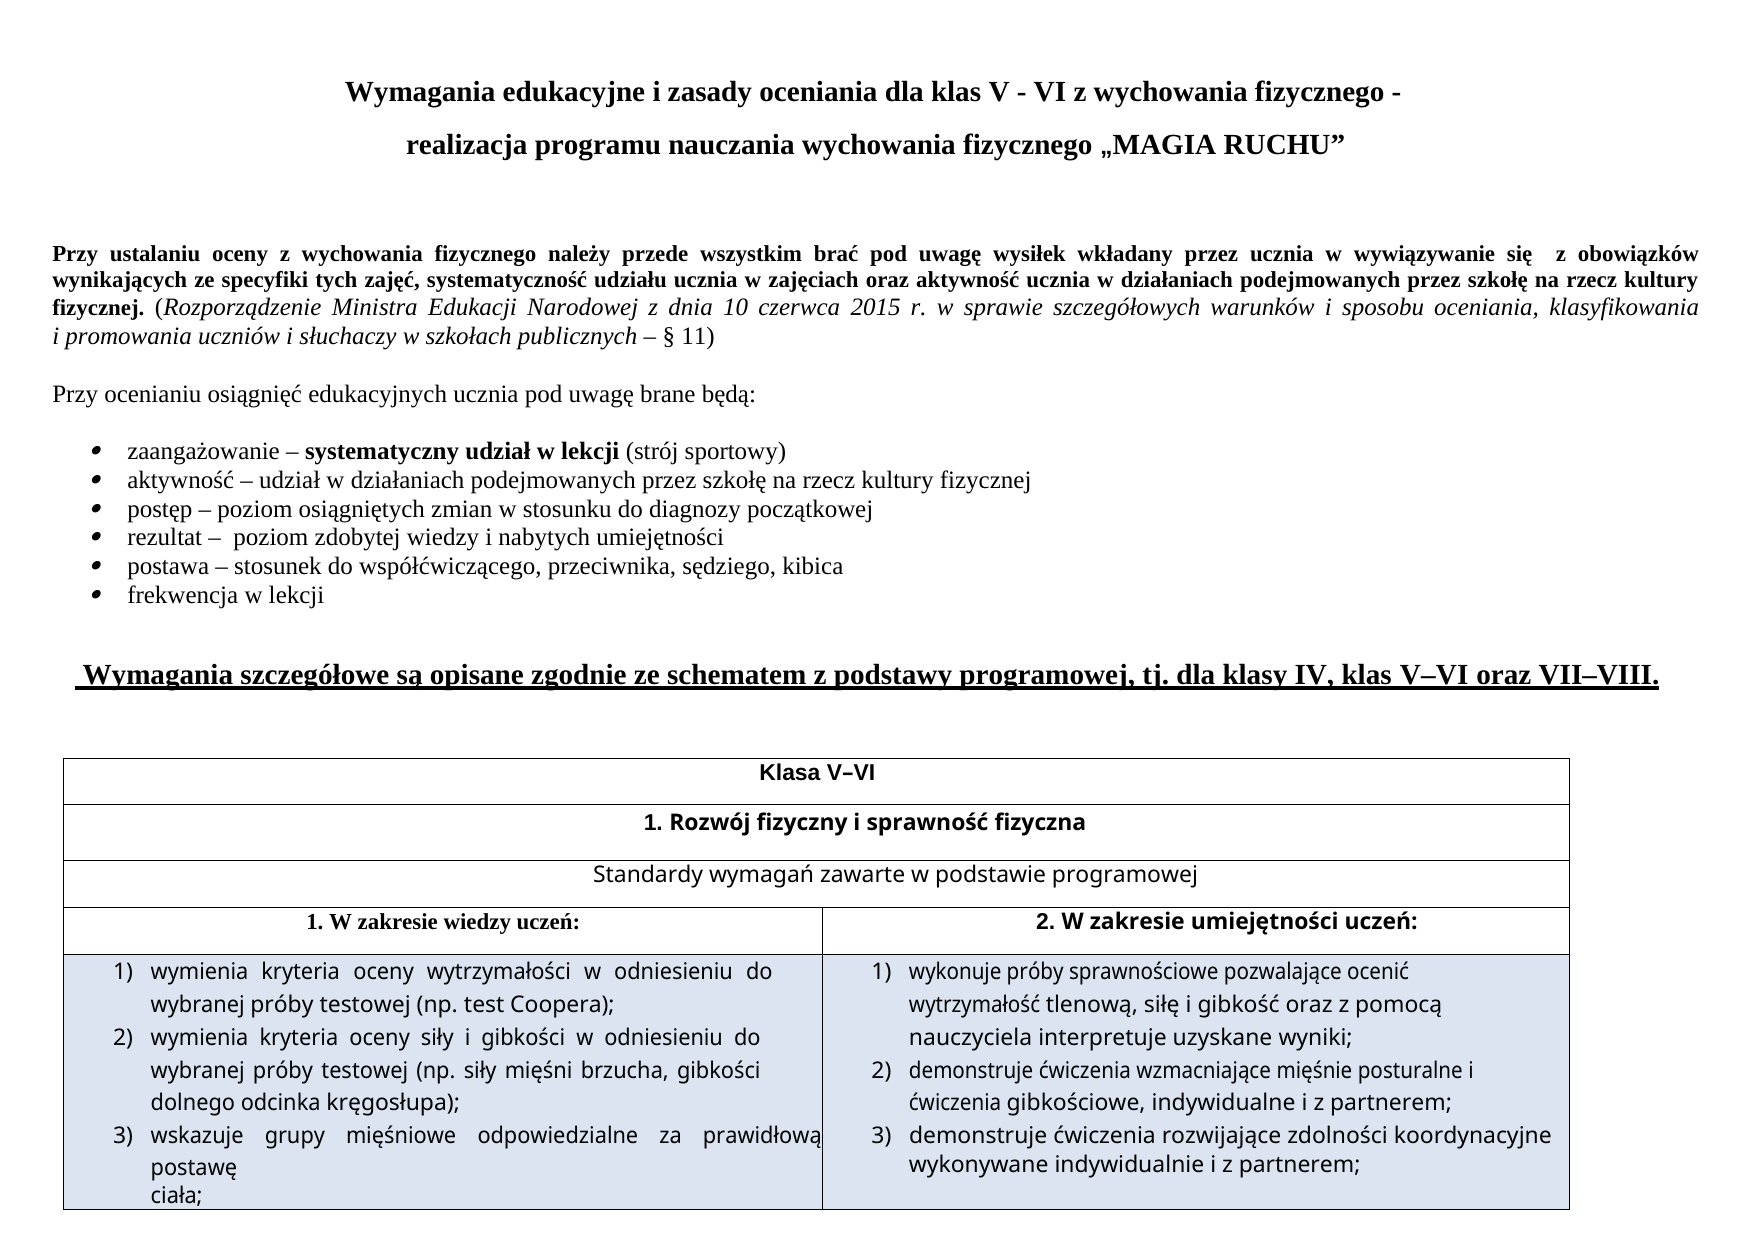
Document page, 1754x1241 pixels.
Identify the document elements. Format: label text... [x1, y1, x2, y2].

text Przy ustalaniu oceny z wychowania fizycznego należy przede wszystkim brać pod uwagę wysiłek wkładany przez ucznia w wywiązywanie się z obowiązków wynikających ze specyfiki tych zajęć, systematyczność udziału ucznia w zajęciach oraz aktywność ucznia w działaniach podejmowanych przez szkołę na rzecz kultury fizycznej. (Rozporządzenie Ministra Edukacji Narodowej z dnia 10 czerwca 2015 r. w sprawie szczegółowych warunków i sposobu oceniania, klasyfikowania i promowania uczniów i słuchaczy w szkołach publicznych – § 11) [52, 240, 1702, 350]
text Wymagania szczegółowe są opisane zgodnie ze schematem z podstawy programowej, tj. dla klasy IV, klas V–VI oraz VII–VIII. [75, 657, 1702, 691]
table_header Klasa V–VI [64, 759, 1569, 804]
list postawa – stosunek do współćwiczącego, przeciwnika, sędziego, kibica [89, 551, 1702, 580]
table_cell wykonuje próby sprawnościowe pozwalające ocenić wytrzymałość tlenową, siłę i gibkość oraz z pomocą nauczyciela interpretuje uzyskane wyniki; demonstruje ćwiczenia wzmacniające mięśnie posturalne i ćwiczenia gibkościowe, indywidualne i z partnerem; demonstruje ćwiczenia rozwijające zdolności koordynacyjne wykonywane indywidualnie i z partnerem; [823, 955, 1569, 1209]
table_cell wymienia kryteria oceny wytrzymałości w odniesieniu do wybranej próby testowej (np. test Coopera); wymienia kryteria oceny siły i gibkości w odniesieniu do wybranej próby testowej (np. siły mięśni brzucha, gibkości dolnego odcinka kręgosłupa); wskazuje grupy mięśniowe odpowiedzialne za prawidłową postawę ciała; [64, 955, 822, 1209]
list frekwencja w lekcji [89, 580, 1702, 609]
list aktywność – udział w działaniach podejmowanych przez szkołę na rzecz kultury fizycznej [89, 465, 1702, 494]
list postęp – poziom osiągniętych zmian w stosunku do diagnozy początkowej [89, 494, 1702, 522]
subtitle Wymagania edukacyjne i zasady oceniania dla klas V - VI z wychowania fizycznego - realizacja programu nauczania wychowania fizycznego „MAGIA RUCHU” [344, 74, 1521, 160]
text Przy ocenianiu osiągnięć edukacyjnych ucznia pod uwagę brane będą: [52, 379, 1702, 407]
list rezultat – poziom zdobytej wiedzy i nabytych umiejętności [89, 522, 1702, 551]
list zaangażowanie – systematyczny udział w lekcji (strój sportowy) [89, 436, 1702, 465]
table_cell 1. W zakresie wiedzy uczeń: [64, 908, 822, 954]
table_cell 1. Rozwój fizyczny i sprawność fizyczna [64, 805, 1569, 860]
table_cell Standardy wymagań zawarte w podstawie programowej [64, 861, 1569, 907]
table_cell 2. W zakresie umiejętności uczeń: [823, 908, 1569, 954]
